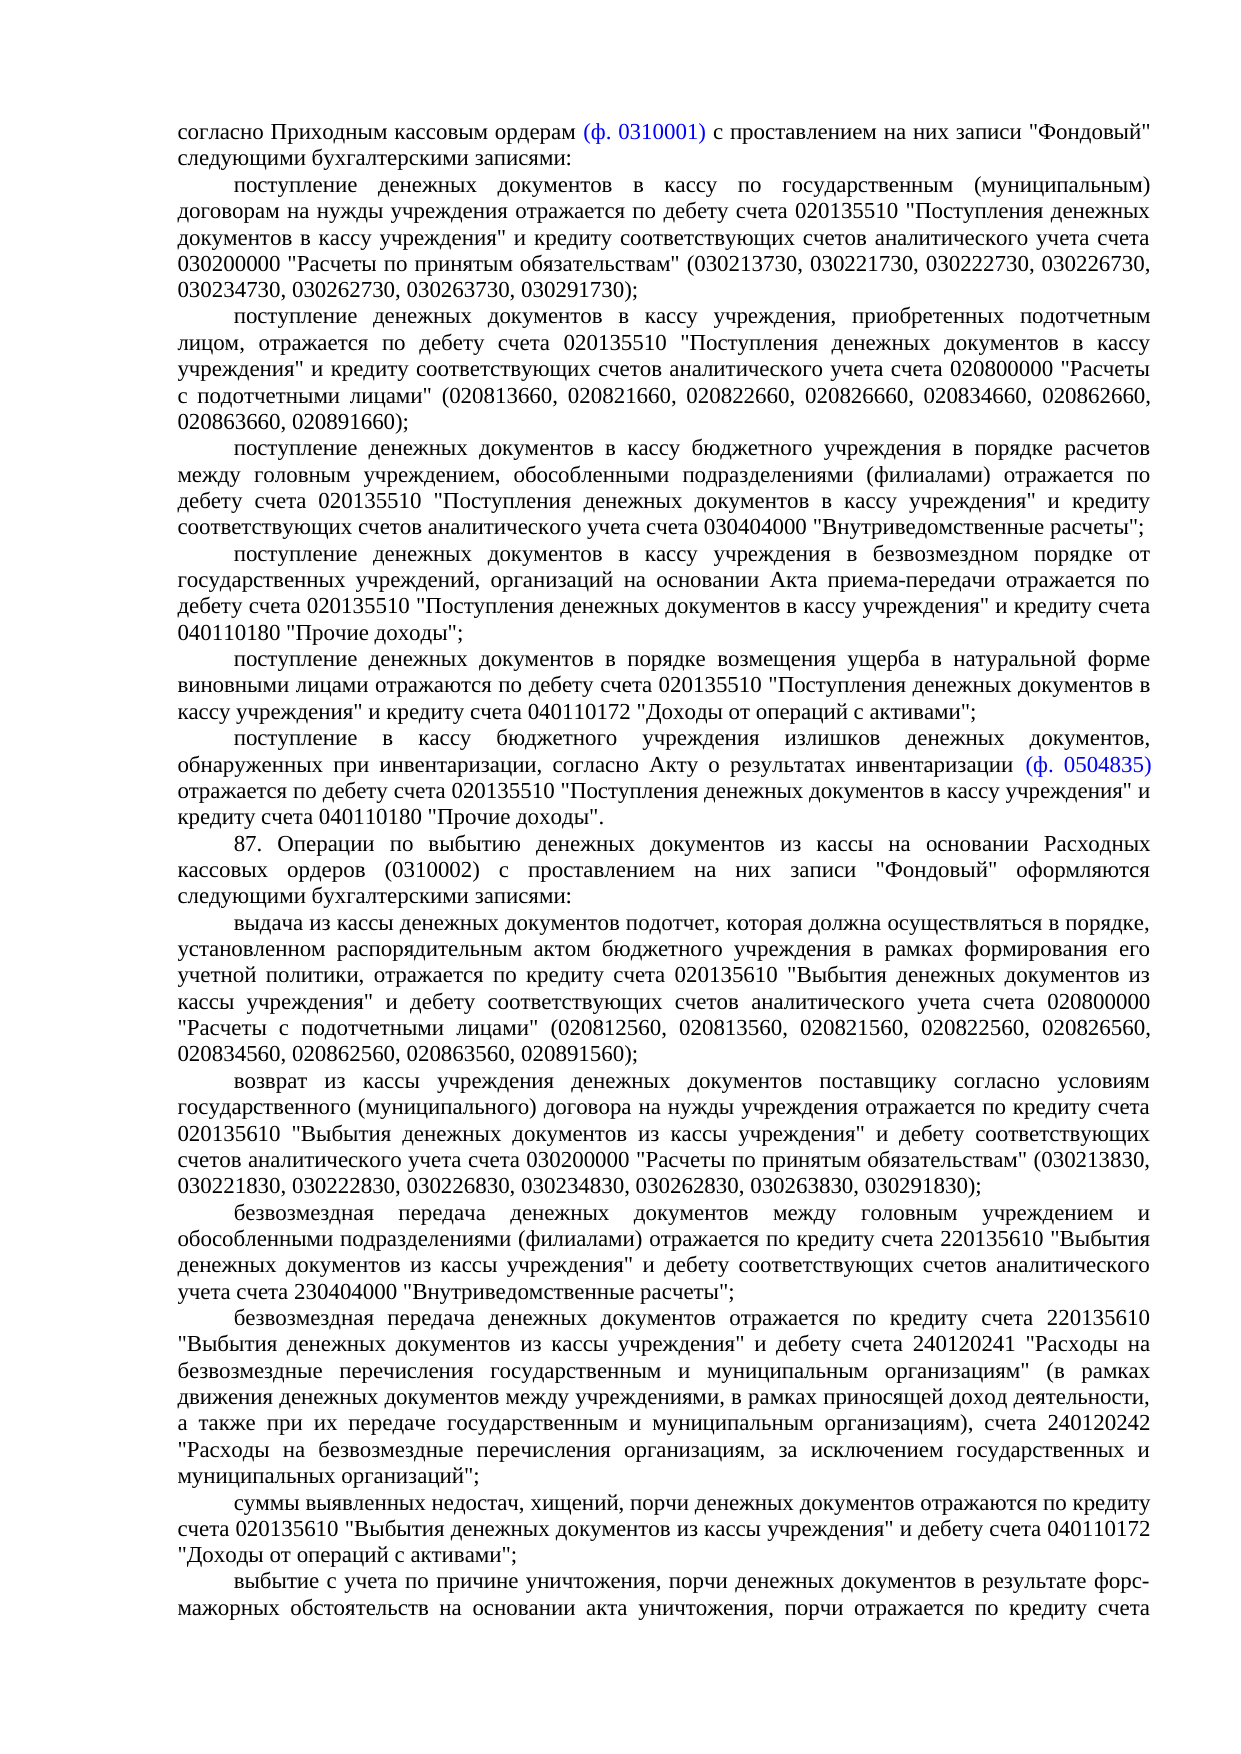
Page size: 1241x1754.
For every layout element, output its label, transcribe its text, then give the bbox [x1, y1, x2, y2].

text суммы выявленных недостач, хищений, порчи денежных документов отражаются по кредиту счета 020135610 "Выбытия денежных документов из кассы учреждения" и дебету счета 040110172 "Доходы от операций с активами"; [177, 1488, 1152, 1568]
text поступление денежных документов в кассу по государственным (муниципальным) договорам на нужды учреждения отражается по дебету счета 020135510 "Поступления денежных документов в кассу учреждения" и кредиту соответствующих счетов аналитического учета счета 030200000 "Расчеты по принятым обязательствам" (030213730, 030221730, 030222730, 030226730, 030234730, 030262730, 030263730, 030291730); [177, 171, 1152, 303]
text безвозмездная передача денежных документов отражается по кредиту счета 220135610 "Выбытия денежных документов из кассы учреждения" и дебету счета 240120241 "Расходы на безвозмездные перечисления государственным и муниципальным организациям" (в рамках движения денежных документов между учреждениями, в рамках приносящей доход деятельности, а также при их передаче государственным и муниципальным организациям), счета 240120242 "Расходы на безвозмездные перечисления организациям, за исключением государственных и муниципальных организаций"; [177, 1304, 1152, 1488]
text возврат из кассы учреждения денежных документов поставщику согласно условиям государственного (муниципального) договора на нужды учреждения отражается по кредиту счета 020135610 "Выбытия денежных документов из кассы учреждения" и дебету соответствующих счетов аналитического учета счета 030200000 "Расчеты по принятым обязательствам" (030213830, 030221830, 030222830, 030226830, 030234830, 030262830, 030263830, 030291830); [177, 1067, 1152, 1199]
text 87. Операции по выбытию денежных документов из кассы на основании Расходных кассовых ордеров (0310002) с проставлением на них записи "Фондовый" оформляются следующими бухгалтерскими записями: [177, 830, 1152, 909]
text поступление в кассу бюджетного учреждения излишков денежных документов, обнаруженных при инвентаризации, согласно Акту о результатах инвентаризации (ф. 0504835) отражается по дебету счета 020135510 "Поступления денежных документов в кассу учреждения" и кредиту счета 040110180 "Прочие доходы". [177, 724, 1152, 830]
text поступление денежных документов в кассу бюджетного учреждения в порядке расчетов между головным учреждением, обособленными подразделениями (филиалами) отражается по дебету счета 020135510 "Поступления денежных документов в кассу учреждения" и кредиту соответствующих счетов аналитического учета счета 030404000 "Внутриведомственные расчеты"; [177, 434, 1152, 540]
text безвозмездная передача денежных документов между головным учреждением и обособленными подразделениями (филиалами) отражается по кредиту счета 220135610 "Выбытия денежных документов из кассы учреждения" и дебету соответствующих счетов аналитического учета счета 230404000 "Внутриведомственные расчеты"; [177, 1199, 1152, 1304]
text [177, 118, 1152, 171]
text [177, 1568, 1152, 1620]
text поступление денежных документов в кассу учреждения, приобретенных подотчетным лицом, отражается по дебету счета 020135510 "Поступления денежных документов в кассу учреждения" и кредиту соответствующих счетов аналитического учета счета 020800000 "Расчеты с подотчетными лицами" (020813660, 020821660, 020822660, 020826660, 020834660, 020862660, 020863660, 020891660); [177, 303, 1152, 434]
text выдача из кассы денежных документов подотчет, которая должна осуществляться в порядке, установленном распорядительным актом бюджетного учреждения в рамках формирования его учетной политики, отражается по кредиту счета 020135610 "Выбытия денежных документов из кассы учреждения" и дебету соответствующих счетов аналитического учета счета 020800000 "Расчеты с подотчетными лицами" (020812560, 020813560, 020821560, 020822560, 020826560, 020834560, 020862560, 020863560, 020891560); [177, 909, 1152, 1067]
text поступление денежных документов в кассу учреждения в безвозмездном порядке от государственных учреждений, организаций на основании Акта приема-передачи отражается по дебету счета 020135510 "Поступления денежных документов в кассу учреждения" и кредиту счета 040110180 "Прочие доходы"; [177, 540, 1152, 645]
text поступление денежных документов в порядке возмещения ущерба в натуральной форме виновными лицами отражаются по дебету счета 020135510 "Поступления денежных документов в кассу учреждения" и кредиту счета 040110172 "Доходы от операций с активами"; [177, 645, 1152, 724]
